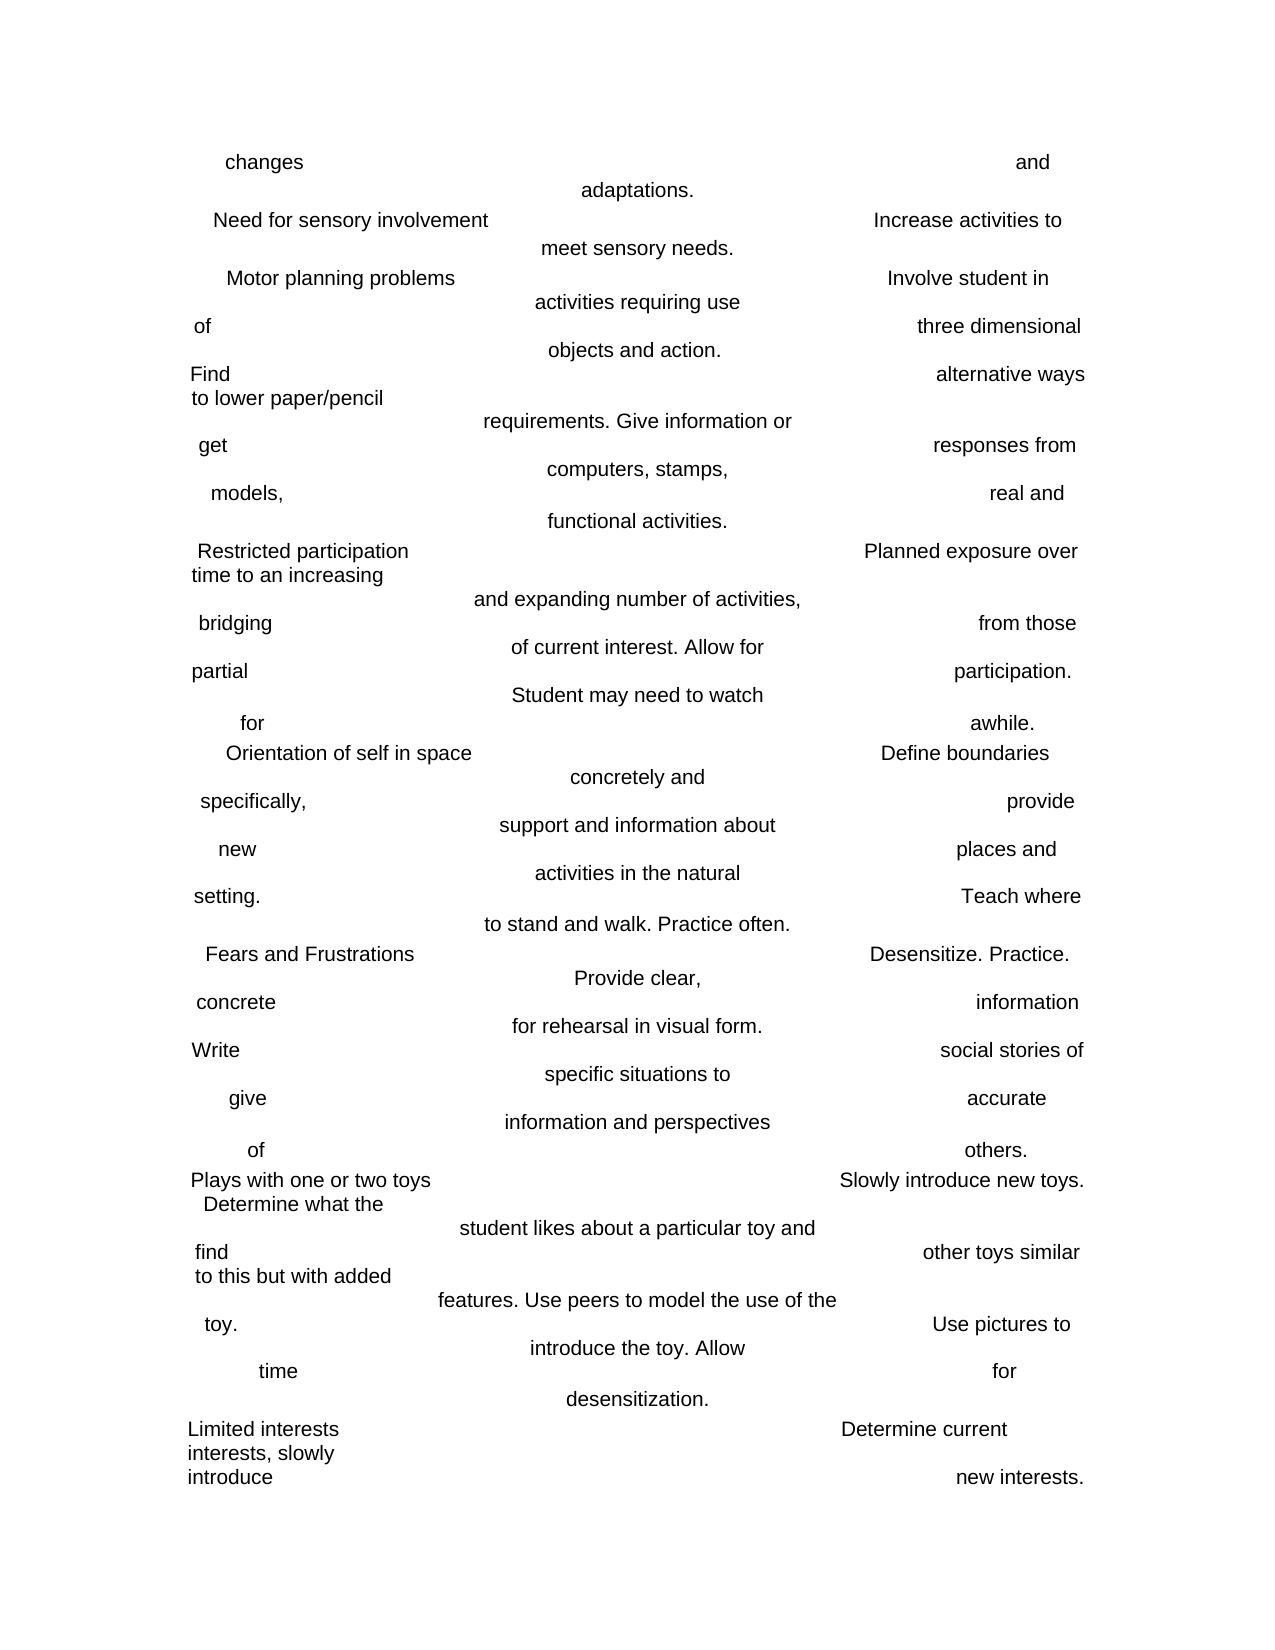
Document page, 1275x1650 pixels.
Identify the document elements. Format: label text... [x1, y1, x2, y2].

text Need for sensory involvement Increase activities to meet sensory needs. [187, 208, 1087, 261]
text Motor planning problems Involve student in activities requiring use of three dimensional objects and action. Find alternative ways to lower paper/pencil requirements. Give information or get responses from computers, stamps, models, real and functional activities. [187, 266, 1087, 534]
text Fears and Frustrations Desensitize. Practice. Provide clear, concrete information for rehearsal in visual form. Write social stories of specific situations to give accurate information and perspectives of others. [187, 942, 1087, 1163]
text Plays with one or two toys Slowly introduce new toys. Determine what the student likes about a particular toy and find other toys similar to this but with added features. Use peers to model the use of the toy. Use pictures to introduce the toy. Allow time for desensitization. [187, 1168, 1087, 1412]
text Restricted participation Planned exposure over time to an increasing and expanding number of activities, bridging from those of current interest. Allow for partial participation. Student may need to watch for awhile. [187, 539, 1087, 736]
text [187, 1417, 1087, 1489]
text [187, 150, 1087, 203]
text Orientation of self in space Define boundaries concretely and specifically, provide support and information about new places and activities in the natural setting. Teach where to stand and walk. Practice often. [187, 741, 1087, 937]
